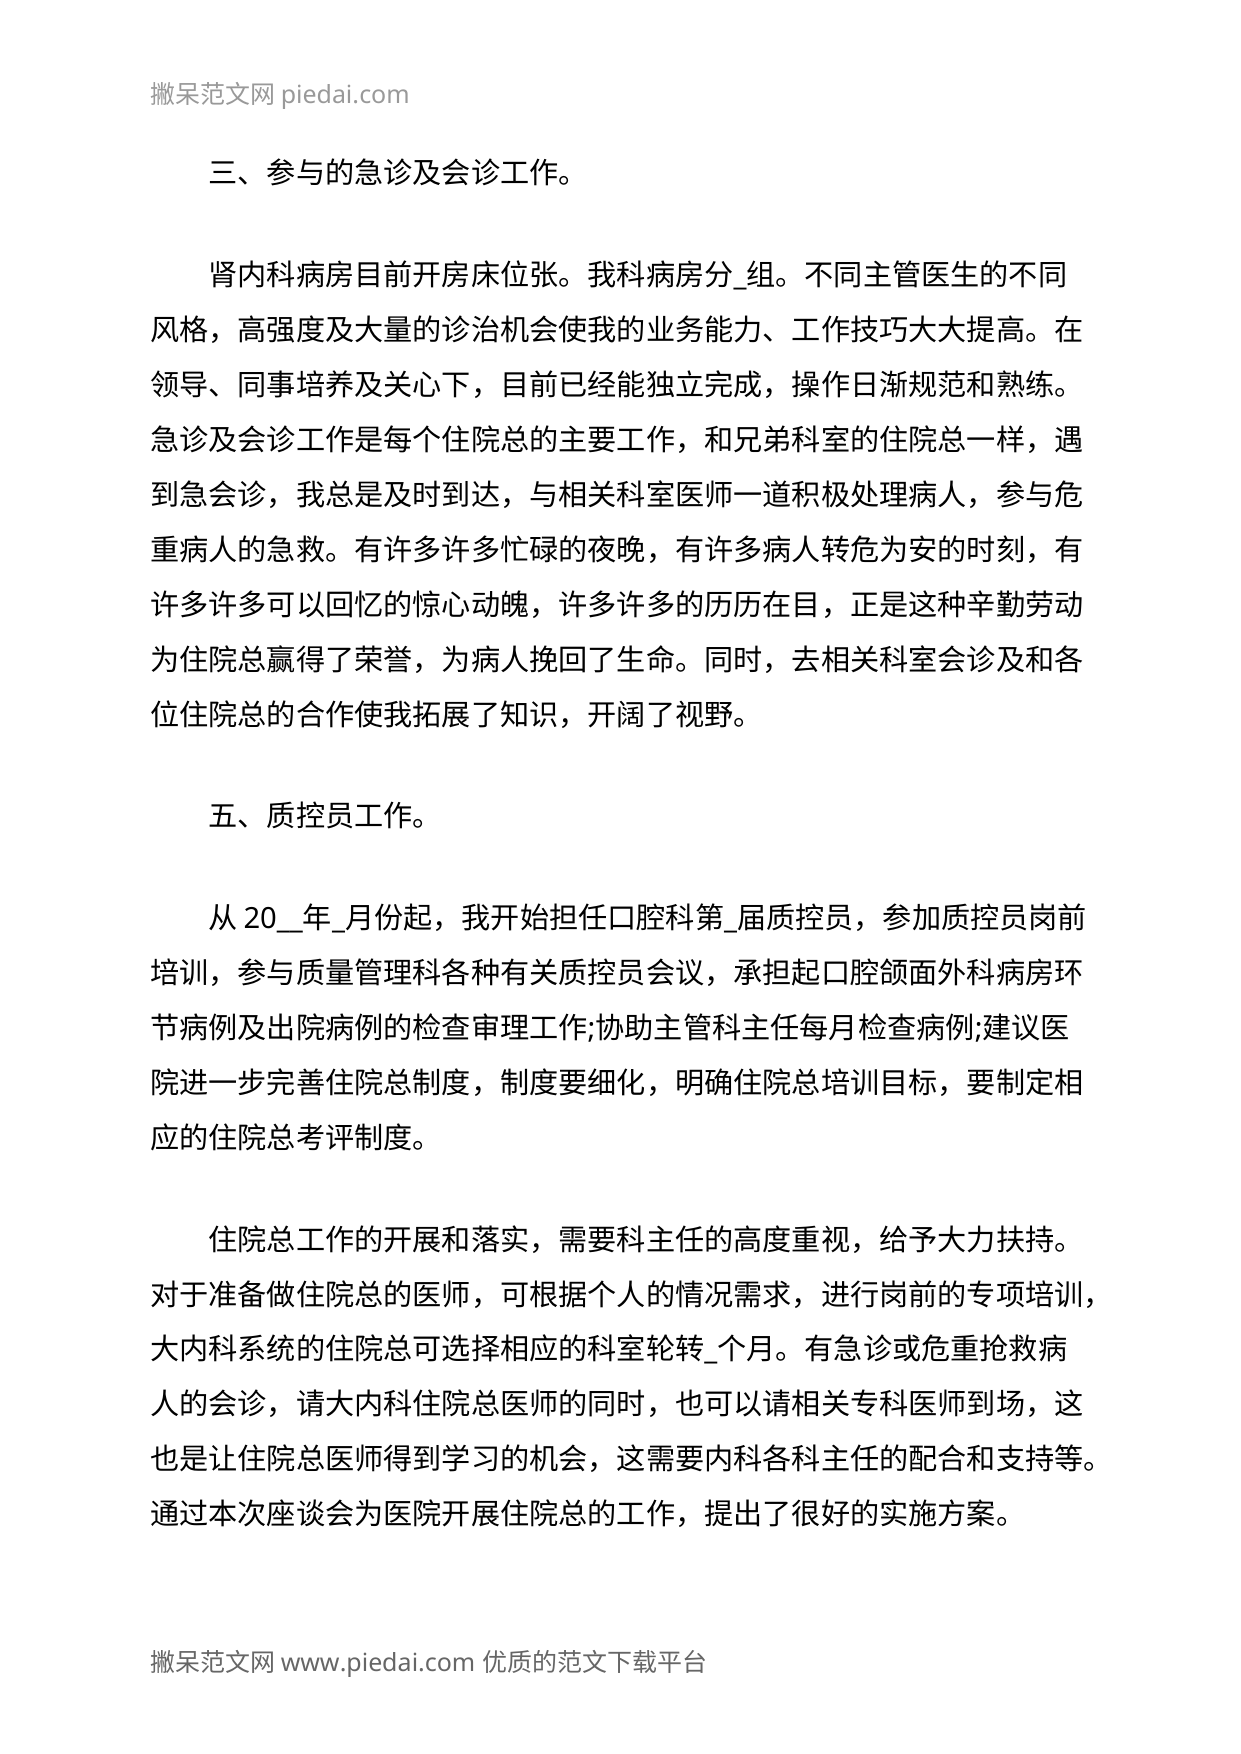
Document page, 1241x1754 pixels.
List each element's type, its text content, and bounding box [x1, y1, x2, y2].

text 肾内科病房目前开房床位张。我科病房分_组。不同主管医生的不同风格，高强度及大量的诊治机会使我的业务能力、工作技巧大大提高。在领导、同事培养及关心下，目前已经能独立完成，操作日渐规范和熟练。急诊及会诊工作是每个住院总的主要工作，和兄弟科室的住院总一样，遇到急会诊，我总是及时到达，与相关科室医师一道积极处理病人，参与危重病人的急救。有许多许多忙碌的夜晚，有许多病人转危为安的时刻，有许多许多可以回忆的惊心动魄，许多许多的历历在目，正是这种辛勤劳动为住院总赢得了荣誉，为病人挽回了生命。同时，去相关科室会诊及和各位住院总的合作使我拓展了知识，开阔了视野。 [150, 252, 1090, 733]
text 五、质控员工作。 [150, 793, 1090, 835]
text 住院总工作的开展和落实，需要科主任的高度重视，给予大力扶持。对于准备做住院总的医师，可根据个人的情况需求，进行岗前的专项培训，大内科系统的住院总可选择相应的科室轮转_个月。有急诊或危重抢救病人的会诊，请大内科住院总医师的同时，也可以请相关专科医师到场，这也是让住院总医师得到学习的机会，这需要内科各科主任的配合和支持等。通过本次座谈会为医院开展住院总的工作，提出了很好的实施方案。 [150, 1216, 1090, 1533]
text 三、参与的急诊及会诊工作。 [150, 150, 1090, 192]
text 从20__年_月份起，我开始担任口腔科第_届质控员，参加质控员岗前培训，参与质量管理科各种有关质控员会议，承担起口腔颌面外科病房环节病例及出院病例的检查审理工作;协助主管科主任每月检查病例;建议医院进一步完善住院总制度，制度要细化，明确住院总培训目标，要制定相应的住院总考评制度。 [150, 894, 1090, 1157]
